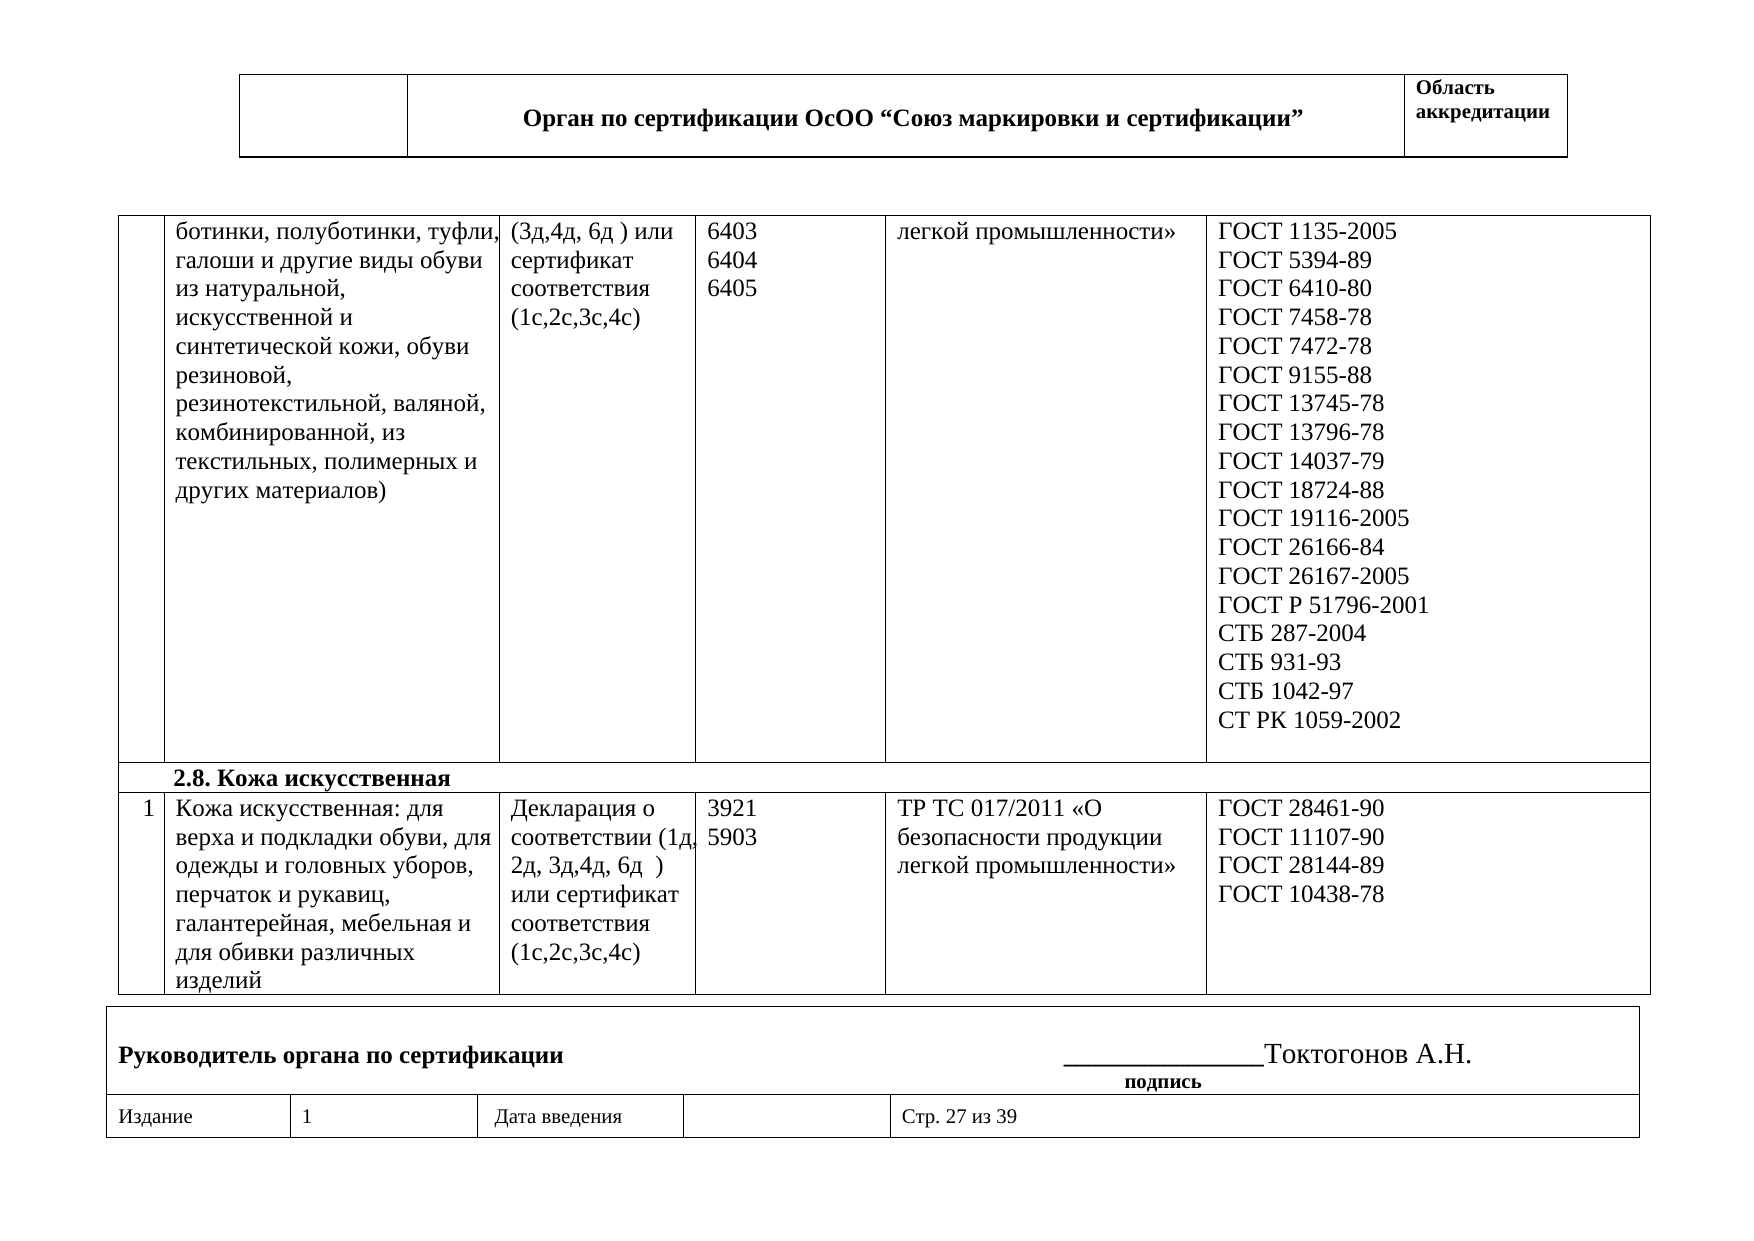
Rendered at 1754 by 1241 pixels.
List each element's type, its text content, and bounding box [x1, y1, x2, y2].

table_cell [500, 793, 695, 994]
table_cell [165, 216, 499, 762]
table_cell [500, 216, 695, 762]
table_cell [886, 216, 1206, 762]
table_cell Кожа искусственная: для верха и подкладки обуви, для одежды и головных уборов, перчаток и рукавиц, галантерейная, мебельная и для обивки различных изделий [165, 793, 499, 994]
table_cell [696, 216, 885, 762]
table_cell ГОСТ 28461-90 ГОСТ 11107-90 ГОСТ 28144-89 ГОСТ 10438-78 [1207, 793, 1650, 994]
table_cell 1 [119, 793, 164, 994]
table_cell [1207, 216, 1650, 762]
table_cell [886, 793, 1206, 994]
table_cell 1 [119, 216, 164, 762]
table_cell 2.8. Кожа искусственная [119, 763, 1650, 792]
table_cell 3921 5903 [696, 793, 885, 994]
